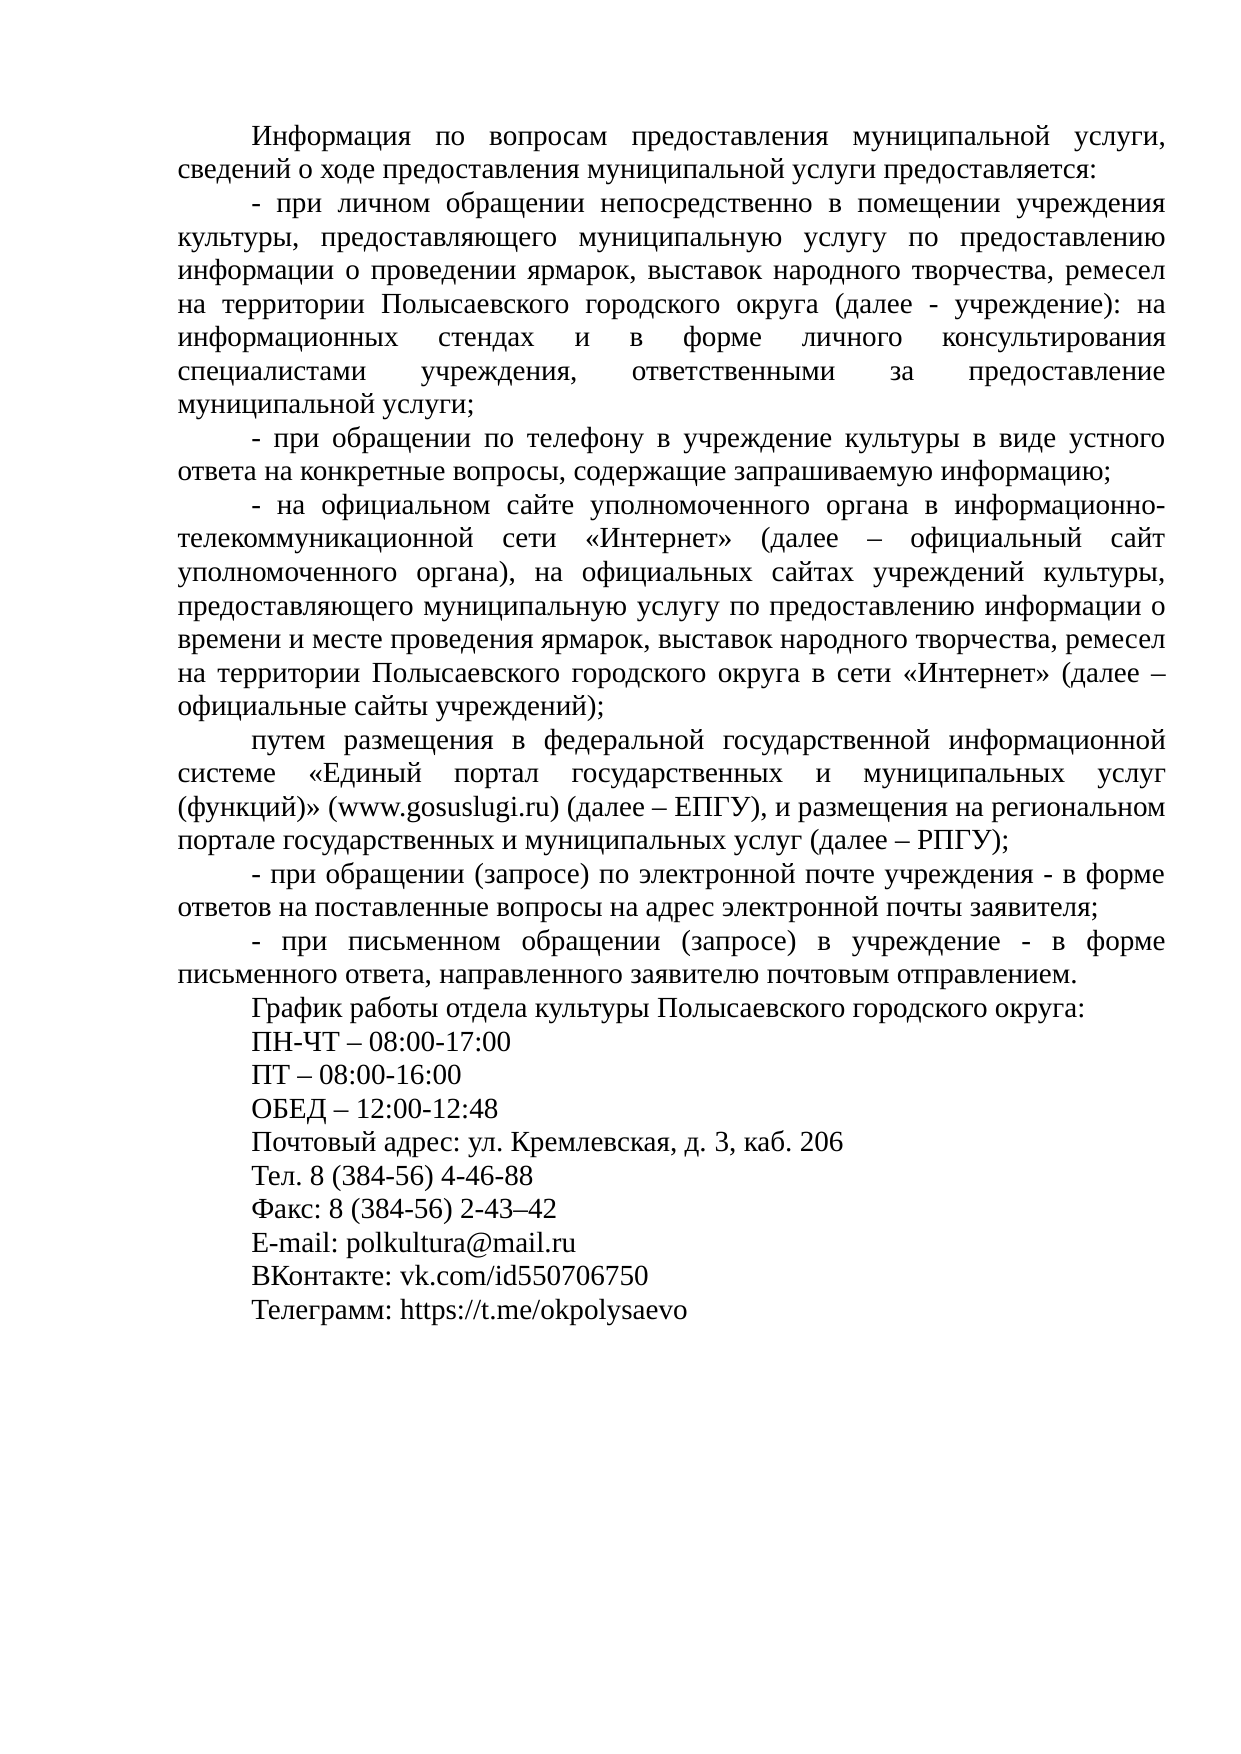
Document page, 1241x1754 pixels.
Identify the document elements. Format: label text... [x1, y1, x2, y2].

text - при обращении по телефону в учреждение культуры в виде устного ответа на конкретные вопросы, содержащие запрашиваемую информацию; [177, 420, 1166, 487]
text - на официальном сайте уполномоченного органа в информационно-телекоммуникационной сети «Интернет» (далее – официальный сайт уполномоченного органа), на официальных сайтах учреждений культуры, предоставляющего муниципальную услугу по предоставлению информации о времени и месте проведения ярмарок, выставок народного творчества, ремесел на территории Полысаевского городского округа в сети «Интернет» (далее – официальные сайты учреждений); [177, 487, 1166, 722]
text ПН-ЧТ – 08:00-17:00 [177, 1024, 1166, 1057]
text Факс: 8 (384-56) 2-43–42 [177, 1191, 1166, 1225]
text - при обращении (запросе) по электронной почте учреждения - в форме ответов на поставленные вопросы на адрес электронной почты заявителя; [177, 856, 1166, 923]
text ПТ – 08:00-16:00 [177, 1057, 1166, 1091]
text ВКонтакте: vk.com/id550706750 [177, 1258, 1166, 1292]
text E-mail: polkultura@mail.ru [177, 1225, 1166, 1258]
text Тел. 8 (384-56) 4-46-88 [177, 1158, 1166, 1191]
text График работы отдела культуры Полысаевского городского округа: [177, 990, 1166, 1024]
text ОБЕД – 12:00-12:48 [177, 1091, 1166, 1124]
text Почтовый адрес: ул. Кремлевская, д. 3, каб. 206 [177, 1124, 1166, 1158]
text Информация по вопросам предоставления муниципальной услуги, сведений о ходе предоставления муниципальной услуги предоставляется: [177, 118, 1166, 185]
text - при письменном обращении (запросе) в учреждение - в форме письменного ответа, направленного заявителю почтовым отправлением. [177, 923, 1166, 990]
text путем размещения в федеральной государственной информационной системе «Единый портал государственных и муниципальных услуг (функций)» (www.gosuslugi.ru) (далее – ЕПГУ), и размещения на региональном портале государственных и муниципальных услуг (далее – РПГУ); [177, 722, 1166, 856]
text Телеграмм: https://t.me/okpolysaevo [177, 1292, 1166, 1326]
text - при личном обращении непосредственно в помещении учреждения культуры, предоставляющего муниципальную услугу по предоставлению информации о проведении ярмарок, выставок народного творчества, ремесел на территории Полысаевского городского округа (далее - учреждение): на информационных стендах и в форме личного консультирования специалистами учреждения, ответственными за предоставление муниципальной услуги; [177, 185, 1166, 420]
